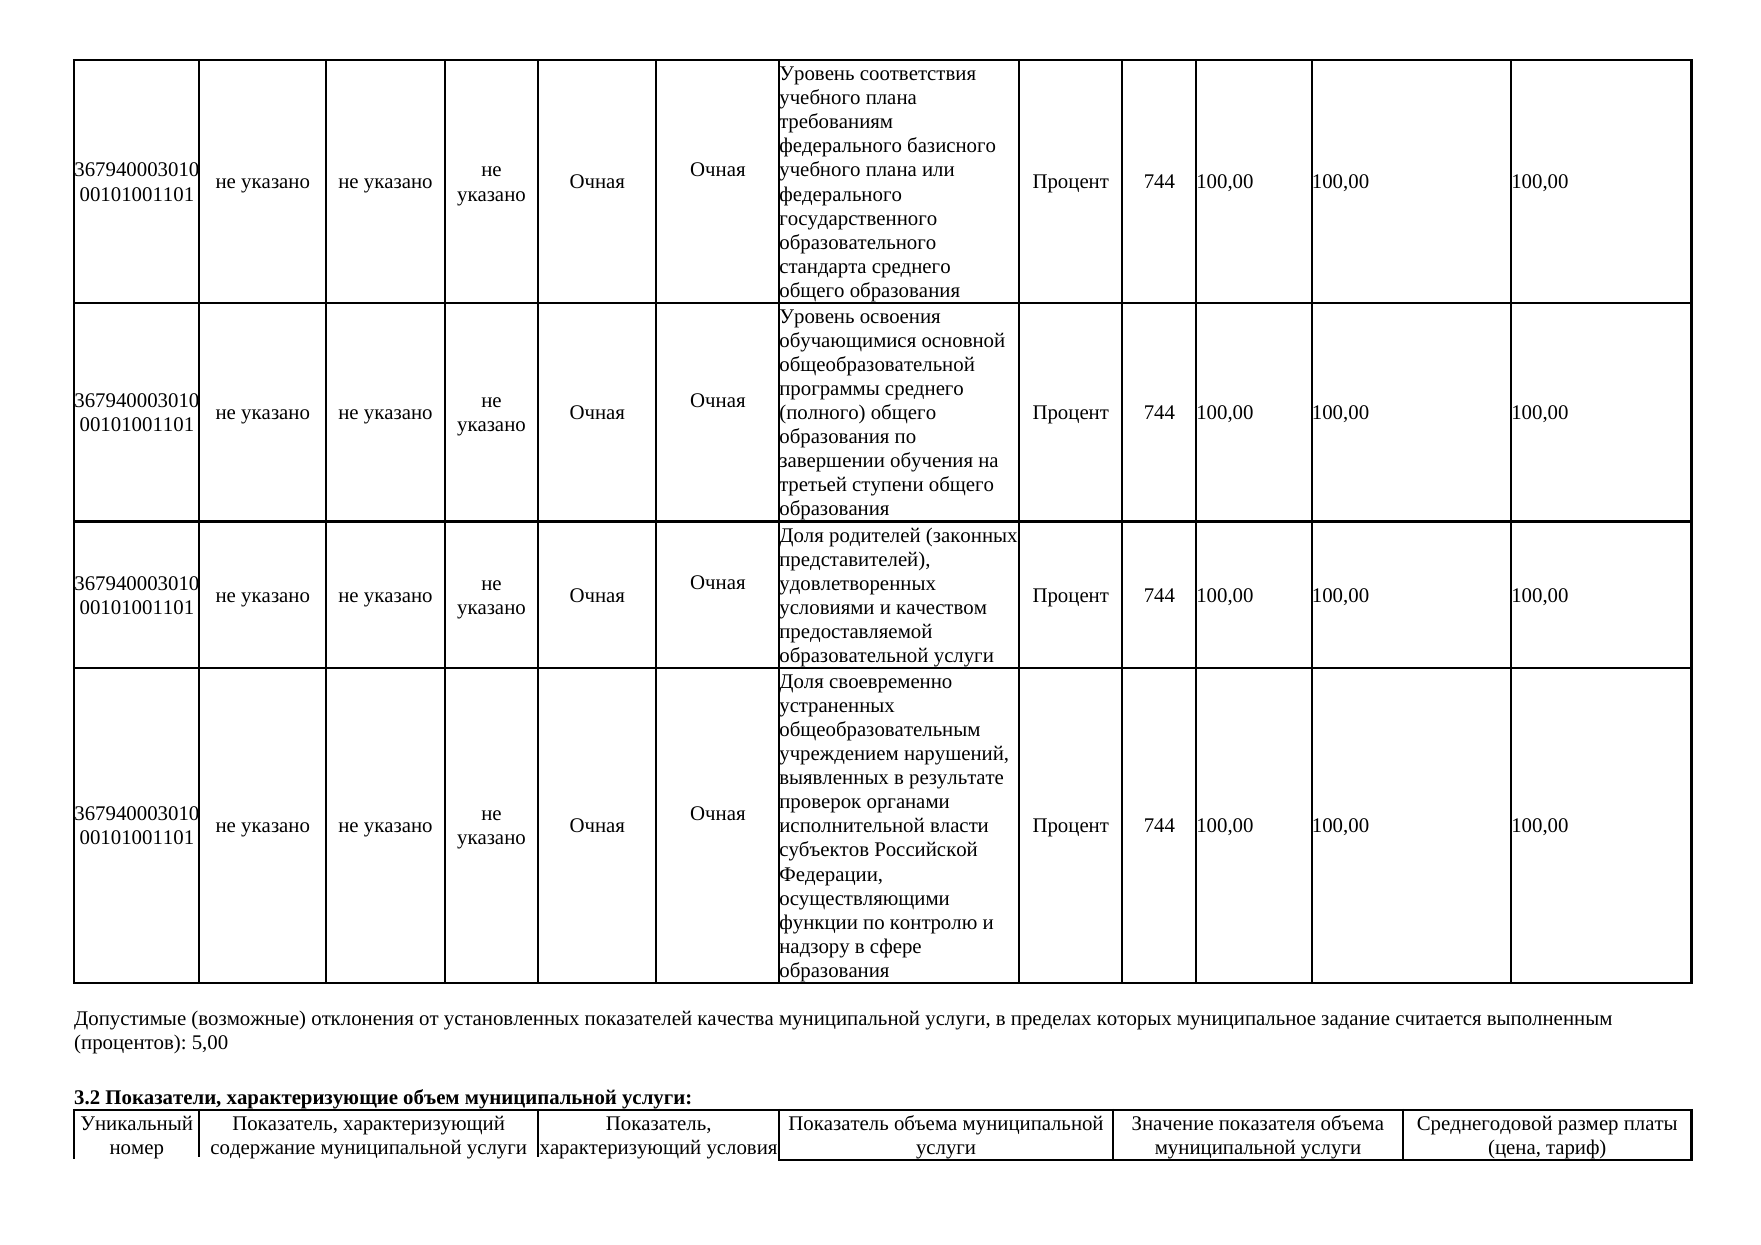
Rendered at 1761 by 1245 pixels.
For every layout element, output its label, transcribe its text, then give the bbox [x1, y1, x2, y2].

table_cell Процент [1020, 61, 1121, 302]
table_cell не указано [446, 669, 537, 982]
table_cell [538, 1111, 778, 1159]
table_cell 100,00 [1512, 523, 1690, 667]
table_cell не указано [200, 669, 325, 982]
table_cell 100,00 [1512, 669, 1690, 982]
table_cell Очная [657, 523, 778, 667]
table_cell 744 [1123, 523, 1195, 667]
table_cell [75, 1111, 199, 1159]
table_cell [199, 1111, 538, 1159]
table_cell не указано [200, 523, 325, 667]
table_cell 36794000301000101001101 [75, 304, 198, 520]
table_cell 36794000301000101001101 [75, 61, 198, 302]
table_cell 100,00 [1197, 61, 1311, 302]
table_cell не указано [446, 523, 537, 667]
table_cell Очная [539, 523, 655, 667]
table_cell Доля родителей (законных представителей), удовлетворенных условиями и качеством предоставляемой образовательной услуги [780, 523, 1018, 667]
table_cell 100,00 [1313, 669, 1510, 982]
table_cell 100,00 [1197, 523, 1311, 667]
table_cell не указано [327, 669, 444, 982]
table_cell 100,00 [1313, 523, 1510, 667]
table_cell Значение показателя объема муниципальной услуги [1114, 1111, 1402, 1159]
table_cell Уровень соответствия учебного плана требованиям федерального базисного учебного плана или федерального государственного образовательного стандарта среднего общего образования [780, 61, 1018, 302]
table_cell 100,00 [1512, 304, 1690, 520]
table_cell 3.2 Показатели, характеризующие объем муниципальной услуги: [74, 1076, 1691, 1109]
table_cell не указано [200, 61, 325, 302]
table_cell Очная [539, 61, 655, 302]
table_cell не указано [327, 61, 444, 302]
table_cell Процент [1020, 523, 1121, 667]
table_cell не указано [446, 304, 537, 520]
table_cell Очная [657, 669, 778, 982]
table_cell Доля своевременно устраненных общеобразовательным учреждением нарушений, выявленных в результате проверок органами исполнительной власти субъектов Российской Федерации, осуществляющими функции по контролю и надзору в сфере образования [780, 669, 1018, 982]
table_cell 744 [1123, 304, 1195, 520]
table_cell не указано [327, 523, 444, 667]
table_cell Очная [539, 304, 655, 520]
table_cell Допустимые (возможные) отклонения от установленных показателей качества муниципальной услуги, в пределах которых муниципальное задание считается выполненным (процентов): 5,00 [74, 984, 1691, 1076]
table_cell Среднегодовой размер платы (цена, тариф) [1404, 1111, 1690, 1159]
table_cell 100,00 [1197, 304, 1311, 520]
table_cell не указано [200, 304, 325, 520]
table_cell Очная [657, 304, 778, 520]
table_cell 744 [1123, 669, 1195, 982]
table_cell 100,00 [1313, 61, 1510, 302]
table_cell 744 [1123, 61, 1195, 302]
table_cell 100,00 [1197, 669, 1311, 982]
table_cell 100,00 [1313, 304, 1510, 520]
table_cell Очная [539, 669, 655, 982]
table_cell не указано [327, 304, 444, 520]
table_cell Процент [1020, 669, 1121, 982]
table_cell 100,00 [1512, 61, 1690, 302]
table_cell 36794000301000101001101 [75, 669, 198, 982]
table_cell не указано [446, 61, 537, 302]
table_cell Очная [657, 61, 778, 302]
table_cell 36794000301000101001101 [75, 523, 198, 667]
table_cell Показатель объема муниципальной услуги [780, 1111, 1112, 1159]
table_cell Уровень освоения обучающимися основной общеобразовательной программы среднего (полного) общего образования по завершении обучения на третьей ступени общего образования [780, 304, 1018, 520]
table_cell Процент [1020, 304, 1121, 520]
